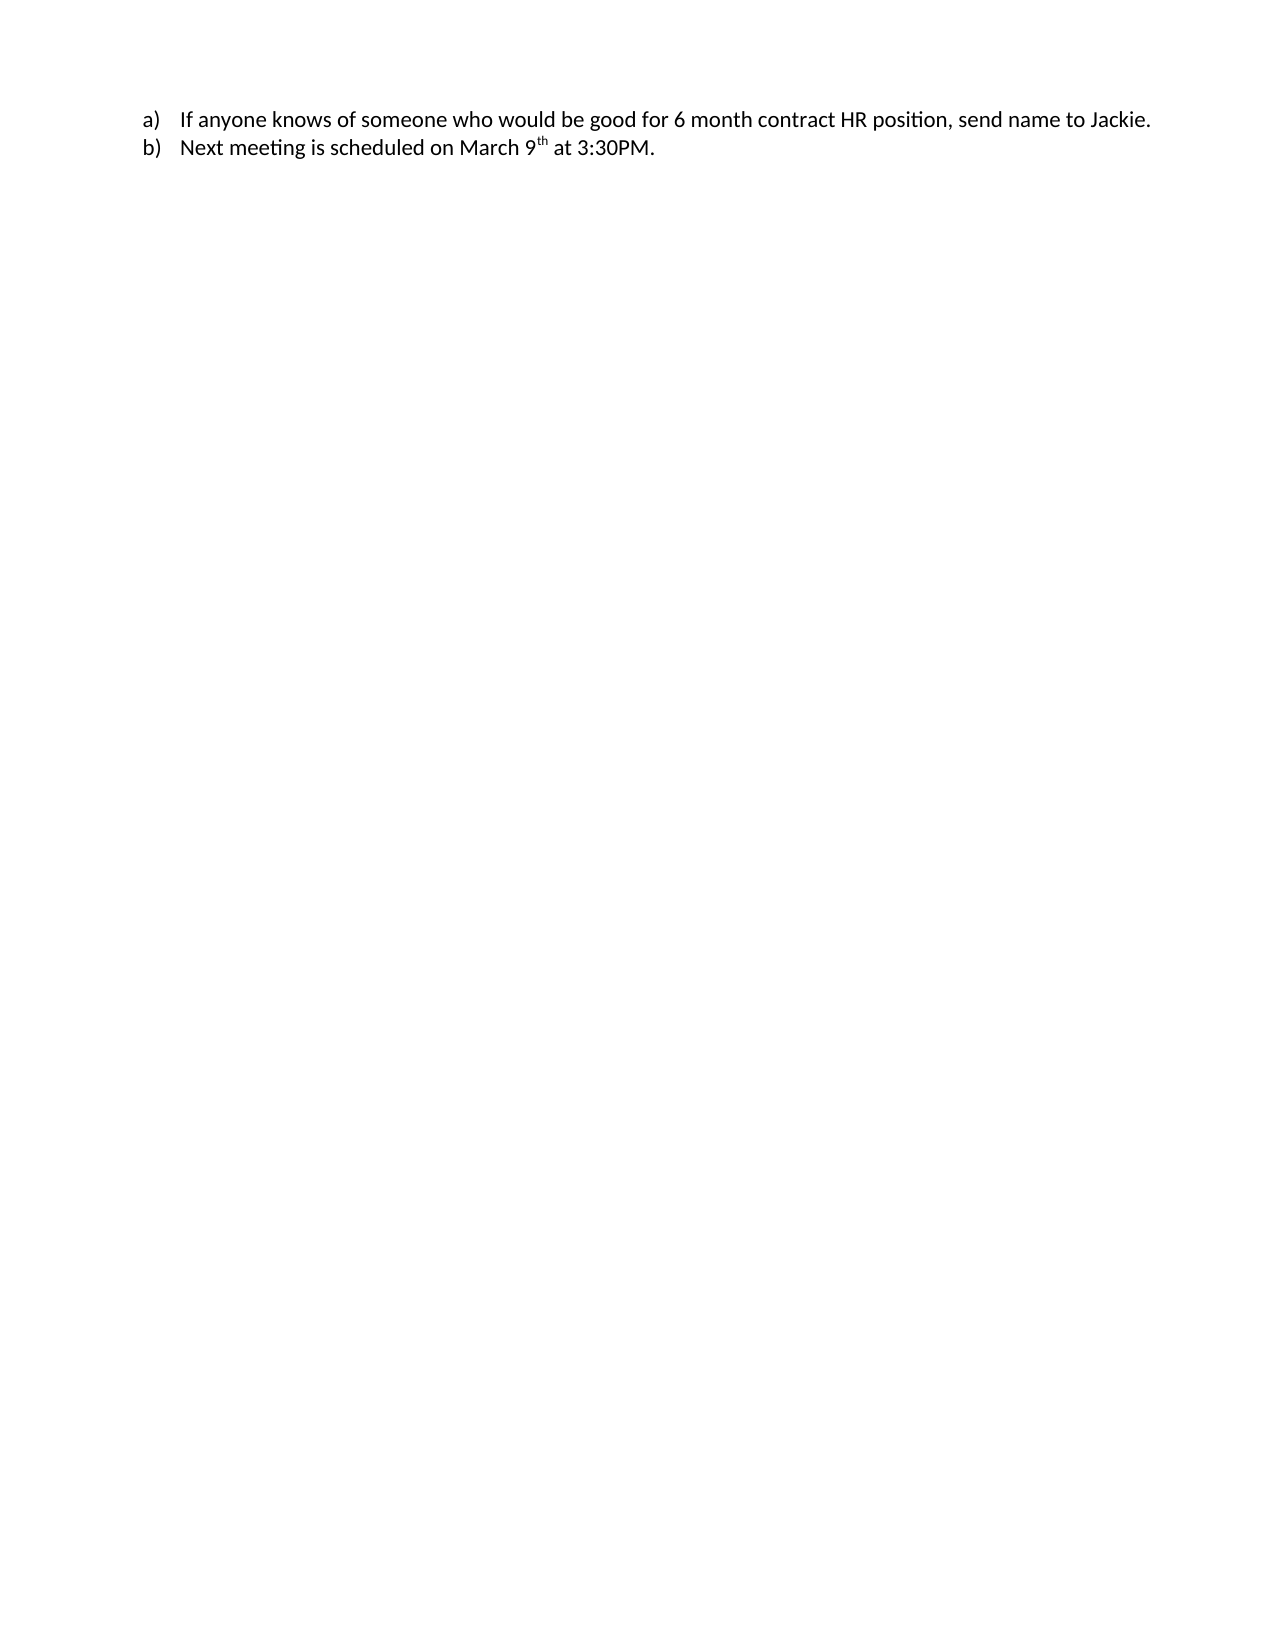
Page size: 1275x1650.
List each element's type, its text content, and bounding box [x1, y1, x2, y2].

list Next meeting is scheduled on March 9th at 3:30PM. [142, 133, 1170, 161]
list If anyone knows of someone who would be good for 6 month contract HR position, send name to Jackie. [142, 105, 1170, 133]
